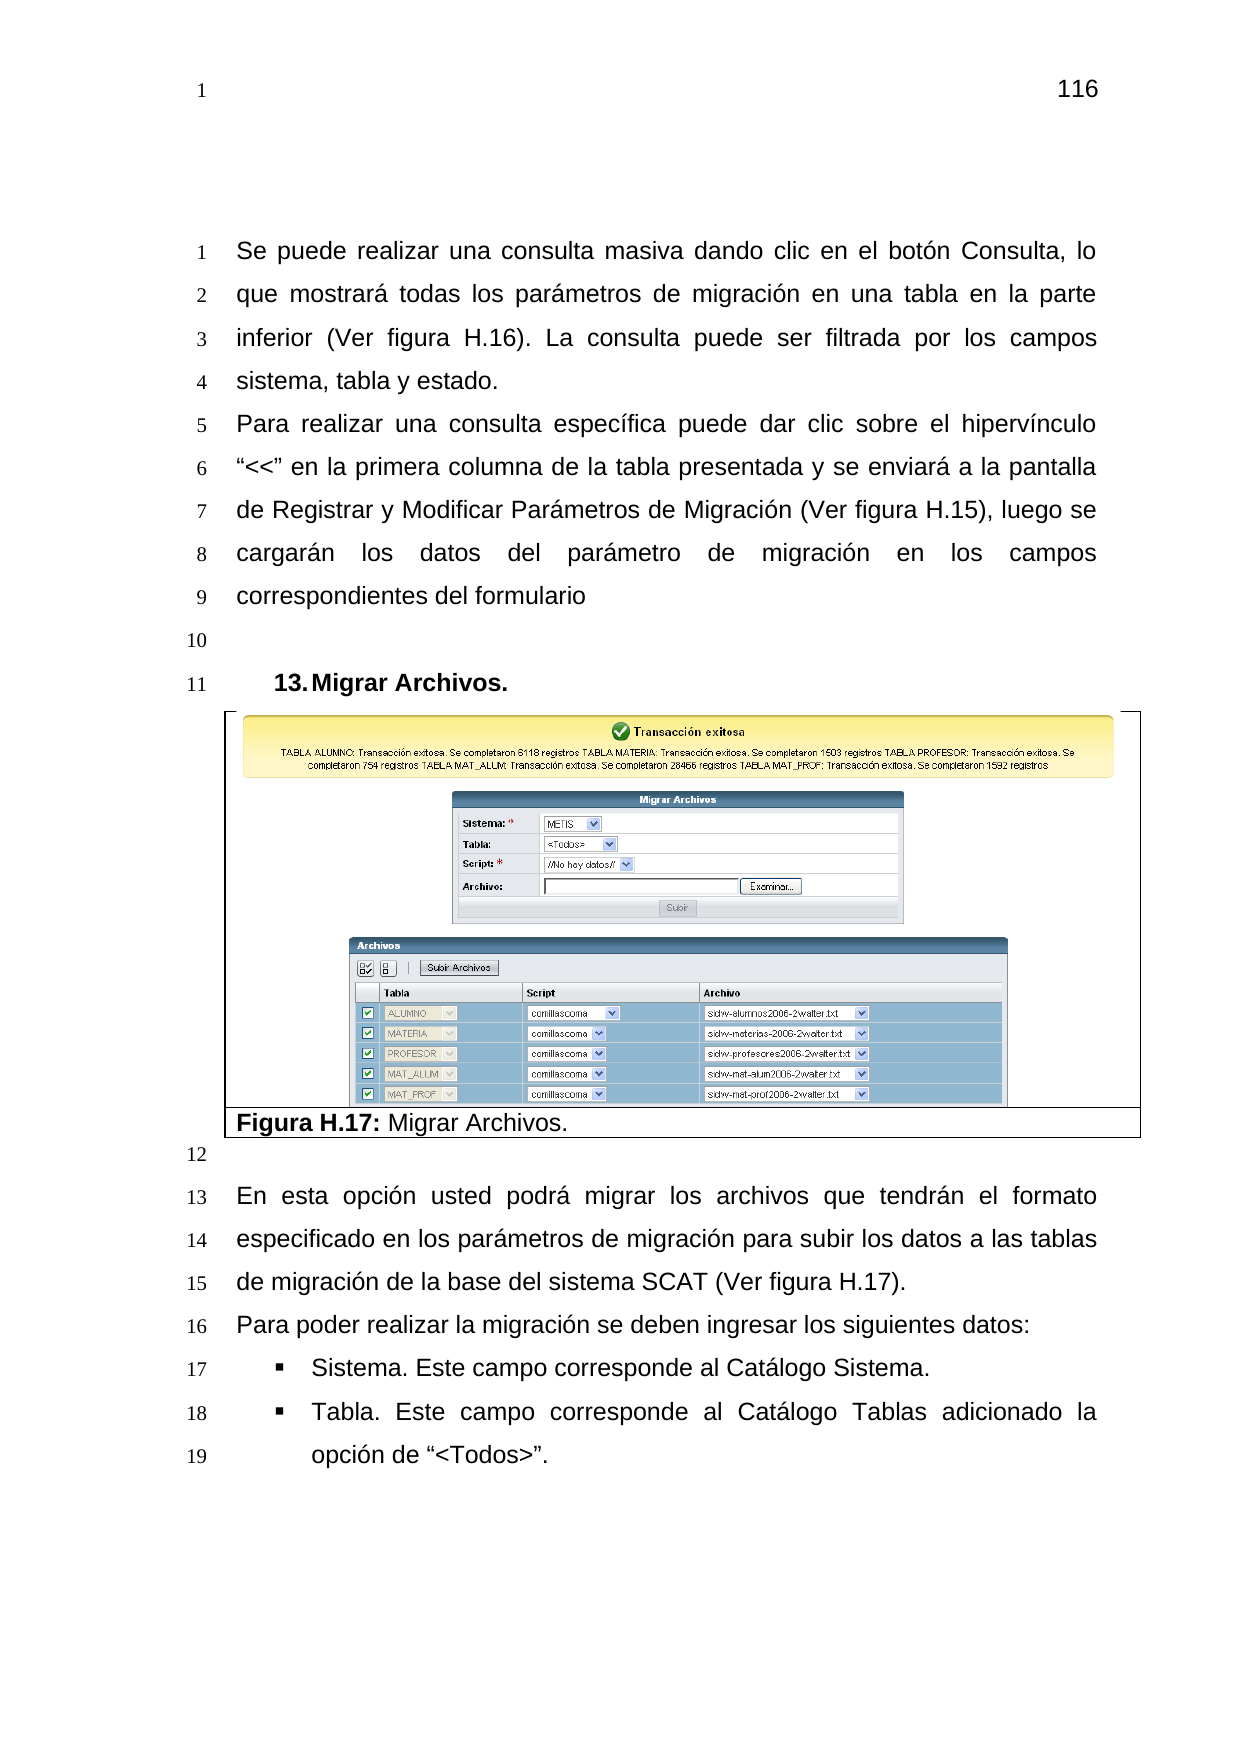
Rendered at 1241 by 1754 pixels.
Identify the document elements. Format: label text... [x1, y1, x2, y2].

text Para realizar una consulta específica puede dar clic sobre el hipervínculo “<<” en la primera columna de la tabla presentada y se enviará a la pantalla de Registrar y Modificar Parámetros de Migración (Ver figura H.15), luego se cargarán los datos del parámetro de migración en los campos correspondientes del formulario [236, 409, 1098, 610]
table_cell Figura H.17: Migrar Archivos. [226, 1108, 1140, 1137]
table_header [1121, 712, 1140, 1107]
text En esta opción usted podrá migrar los archivos que tendrán el formato especificado en los parámetros de migración para subir los datos a las tablas de migración de la base del sistema SCAT (Ver figura H.17). [236, 1181, 1098, 1296]
list Migrar Archivos. [274, 667, 1098, 696]
list Sistema. Este campo corresponde al Catálogo Sistema. [274, 1353, 1098, 1382]
text Se puede realizar una consulta masiva dando clic en el botón Consulta, lo que mostrará todas los parámetros de migración en una tabla en la parte inferior (Ver figura H.16). La consulta puede ser filtrada por los campos sistema, tabla y estado. [236, 236, 1098, 394]
table_header [226, 712, 236, 1107]
picture [236, 711, 1121, 1107]
text Para poder realizar la migración se deben ingresar los siguientes datos: [236, 1310, 1098, 1339]
list Tabla. Este campo corresponde al Catálogo Tablas adicionado la opción de “<Todos>”. [274, 1397, 1098, 1469]
